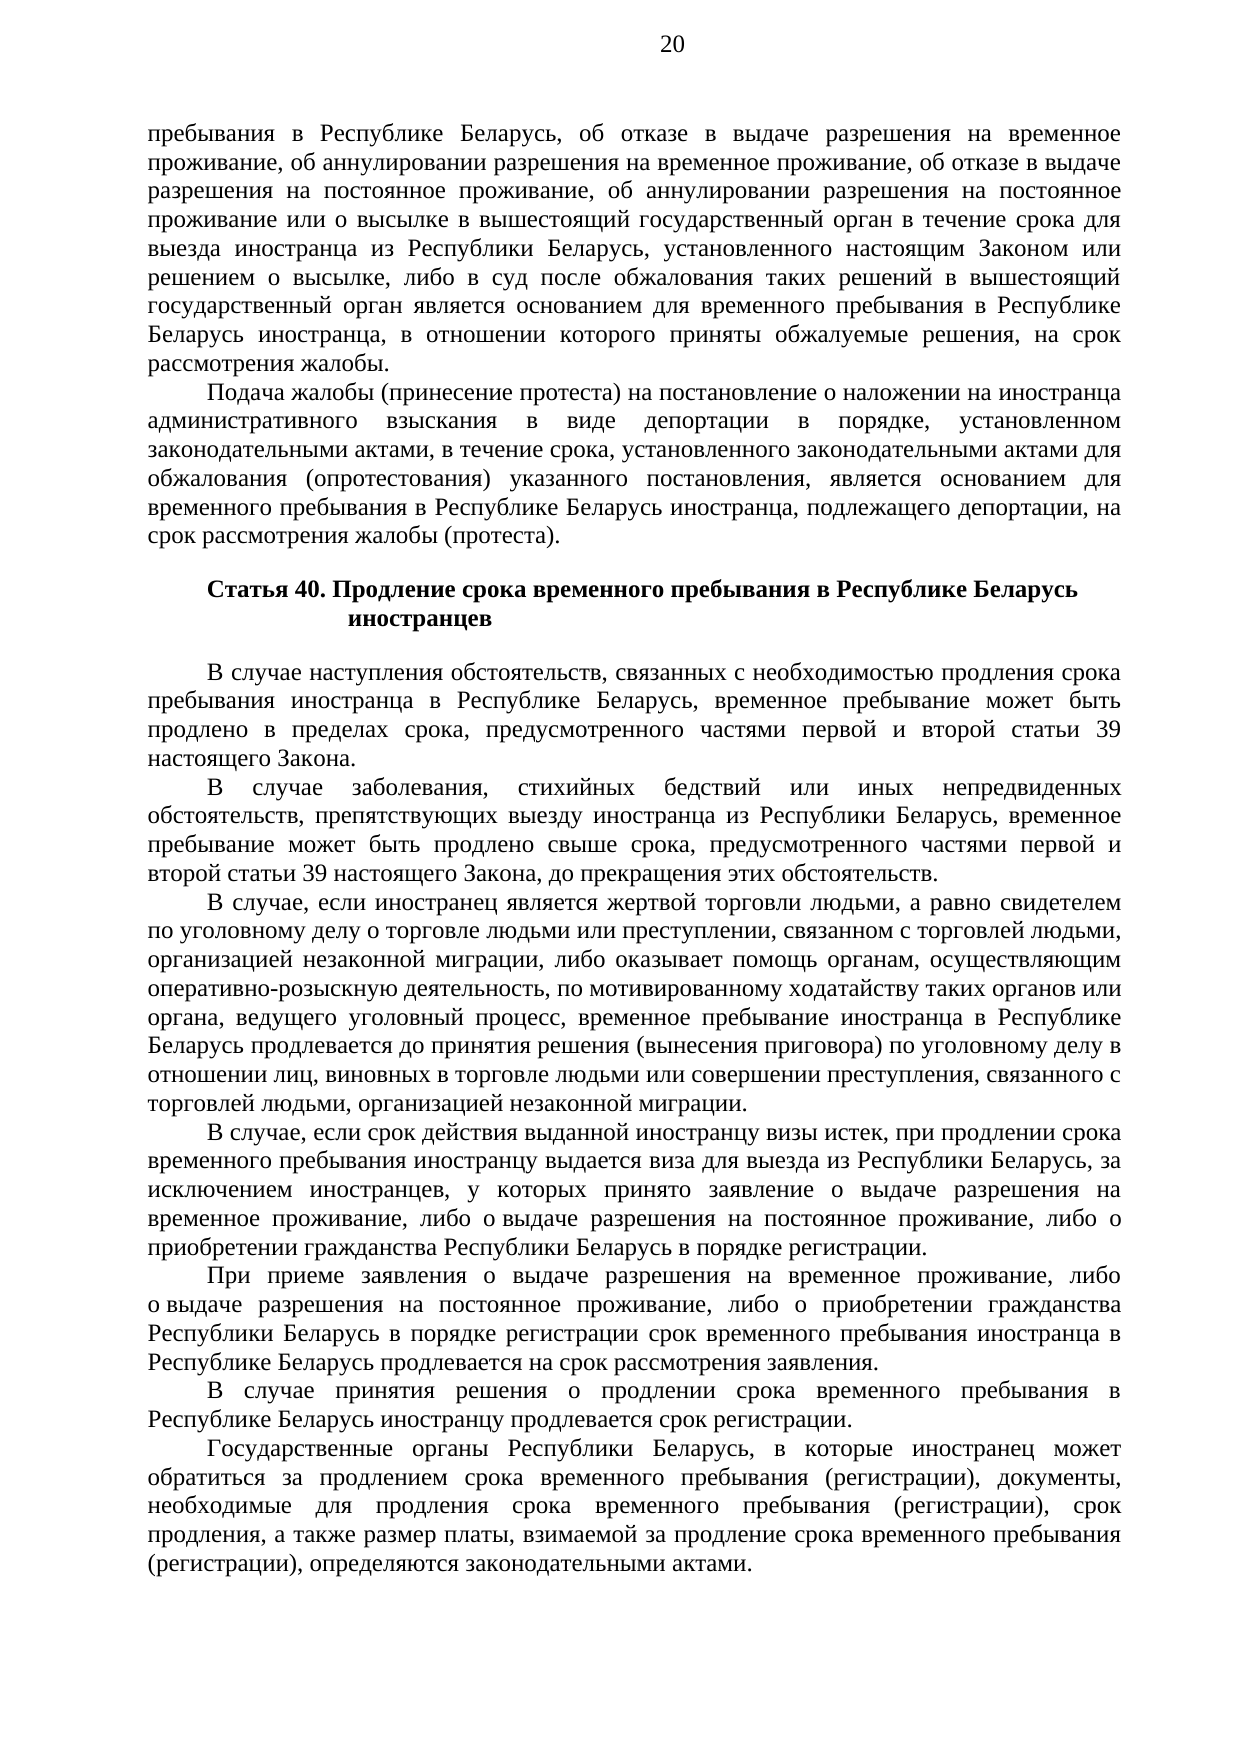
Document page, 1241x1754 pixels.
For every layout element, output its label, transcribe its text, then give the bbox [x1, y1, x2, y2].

text Статья 40. Продление срока временного пребывания в Республике Беларусь иностранцев [207, 574, 1122, 632]
text В случае, если срок действия выданной иностранцу визы истек, при продлении срока временного пребывания иностранцу выдается виза для выезда из Республики Беларусь, за исключением иностранцев, у которых принято заявление о выдаче разрешения на временное проживание, либо о выдаче разрешения на постоянное проживание, либо о приобретении гражданства Республики Беларусь в порядке регистрации. [147, 1117, 1122, 1261]
text При приеме заявления о выдаче разрешения на временное проживание, либо о выдаче разрешения на постоянное проживание, либо о приобретении гражданства Республики Беларусь в порядке регистрации срок временного пребывания иностранца в Республике Беларусь продлевается на срок рассмотрения заявления. [147, 1261, 1122, 1376]
text В случае, если иностранец является жертвой торговли людьми, а равно свидетелем по уголовному делу о торговле людьми или преступлении, связанном с торговлей людьми, организацией незаконной миграции, либо оказывает помощь органам, осуществляющим оперативно-розыскную деятельность, по мотивированному ходатайству таких органов или органа, ведущего уголовный процесс, временное пребывание иностранца в Республике Беларусь продлевается до принятия решения (вынесения приговора) по уголовному делу в отношении лиц, виновных в торговле людьми или совершении преступления, связанного с торговлей людьми, организацией незаконной миграции. [147, 887, 1122, 1117]
text Государственные органы Республики Беларусь, в которые иностранец может обратиться за продлением срока временного пребывания (регистрации), документы, необходимые для продления срока временного пребывания (регистрации), срок продления, а также размер платы, взимаемой за продление срока временного пребывания (регистрации), определяются законодательными актами. [147, 1433, 1122, 1577]
text В случае принятия решения о продлении срока временного пребывания в Республике Беларусь иностранцу продлевается срок регистрации. [147, 1376, 1122, 1433]
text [147, 118, 1122, 377]
text Подача жалобы (принесение протеста) на постановление о наложении на иностранца административного взыскания в виде депортации в порядке, установленном законодательными актами, в течение срока, установленного законодательными актами для обжалования (опротестования) указанного постановления, является основанием для временного пребывания в Республике Беларусь иностранца, подлежащего депортации, на срок рассмотрения жалобы (протеста). [147, 377, 1122, 549]
text В случае заболевания, стихийных бедствий или иных непредвиденных обстоятельств, препятствующих выезду иностранца из Республики Беларусь, временное пребывание может быть продлено свыше срока, предусмотренного частями первой и второй статьи 39 настоящего Закона, до прекращения этих обстоятельств. [147, 772, 1122, 887]
text В случае наступления обстоятельств, связанных с необходимостью продления срока пребывания иностранца в Республике Беларусь, временное пребывание может быть продлено в пределах срока, предусмотренного частями первой и второй статьи 39 настоящего Закона. [147, 657, 1122, 772]
